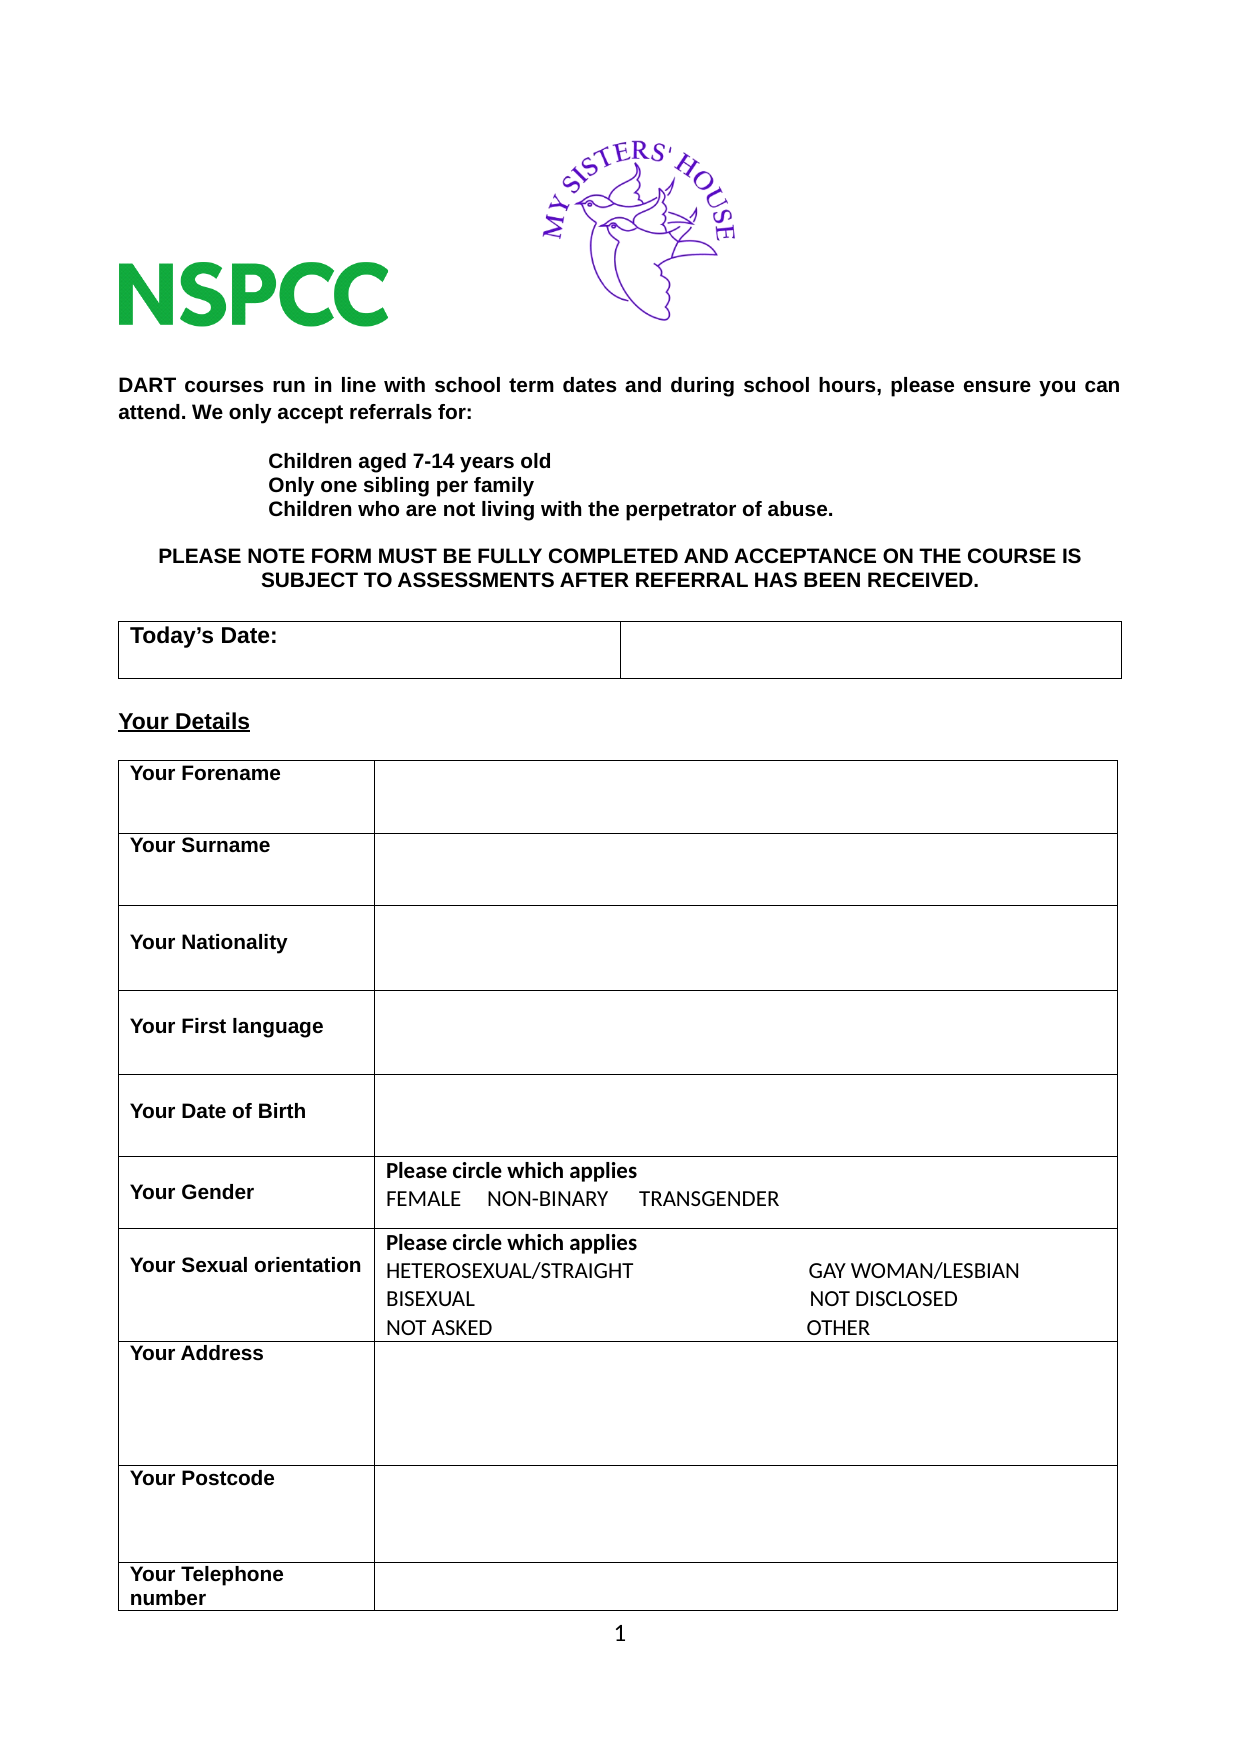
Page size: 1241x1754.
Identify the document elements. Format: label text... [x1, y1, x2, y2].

text PLEASE NOTE FORM MUST BE FULLY COMPLETED AND ACCEPTANCE ON THE COURSE IS SUBJECT TO ASSESSMENTS AFTER REFERRAL HAS BEEN RECEIVED. [118, 544, 1122, 592]
table_cell Your Nationality [119, 906, 374, 990]
table_cell Your Sexual orientation [119, 1229, 374, 1341]
table_cell Your Address [119, 1342, 374, 1465]
table_cell [375, 1466, 1117, 1561]
text Children who are not living with the perpetrator of abuse. [268, 496, 1122, 520]
table_cell Please circle which applies HETEROSEXUAL/STRAIGHT GAY WOMAN/LESBIAN BISEXUAL NOT DISCLOSED NOT ASKED OTHER [375, 1229, 1117, 1341]
table_header Your Forename [119, 761, 374, 833]
text Your Details [118, 708, 1122, 734]
table_cell [375, 1342, 1117, 1465]
picture [538, 136, 739, 327]
table_cell [375, 906, 1117, 990]
table_header Today’s Date: [119, 622, 620, 678]
table_cell Your First language [119, 991, 374, 1074]
table_cell [375, 1075, 1117, 1156]
table_cell [375, 834, 1117, 905]
table_header [621, 622, 1121, 678]
text DART courses run in line with school term dates and during school hours, please ensure you can attend. We only accept referrals for: [118, 373, 1122, 424]
text Only one sibling per family [268, 472, 1122, 496]
table_cell [375, 1563, 1117, 1610]
table_cell Your Gender [119, 1157, 374, 1228]
text Children aged 7-14 years old [268, 448, 1122, 472]
table_cell Your Date of Birth [119, 1075, 374, 1156]
table_cell Your Postcode [119, 1466, 374, 1561]
table_header [375, 761, 1117, 833]
table_cell Your Surname [119, 834, 374, 905]
table_cell [375, 991, 1117, 1074]
picture [118, 261, 389, 327]
table_cell Please circle which applies FEMALE NON-BINARY TRANSGENDER [375, 1157, 1117, 1228]
table_cell Your Telephone number [119, 1563, 374, 1610]
